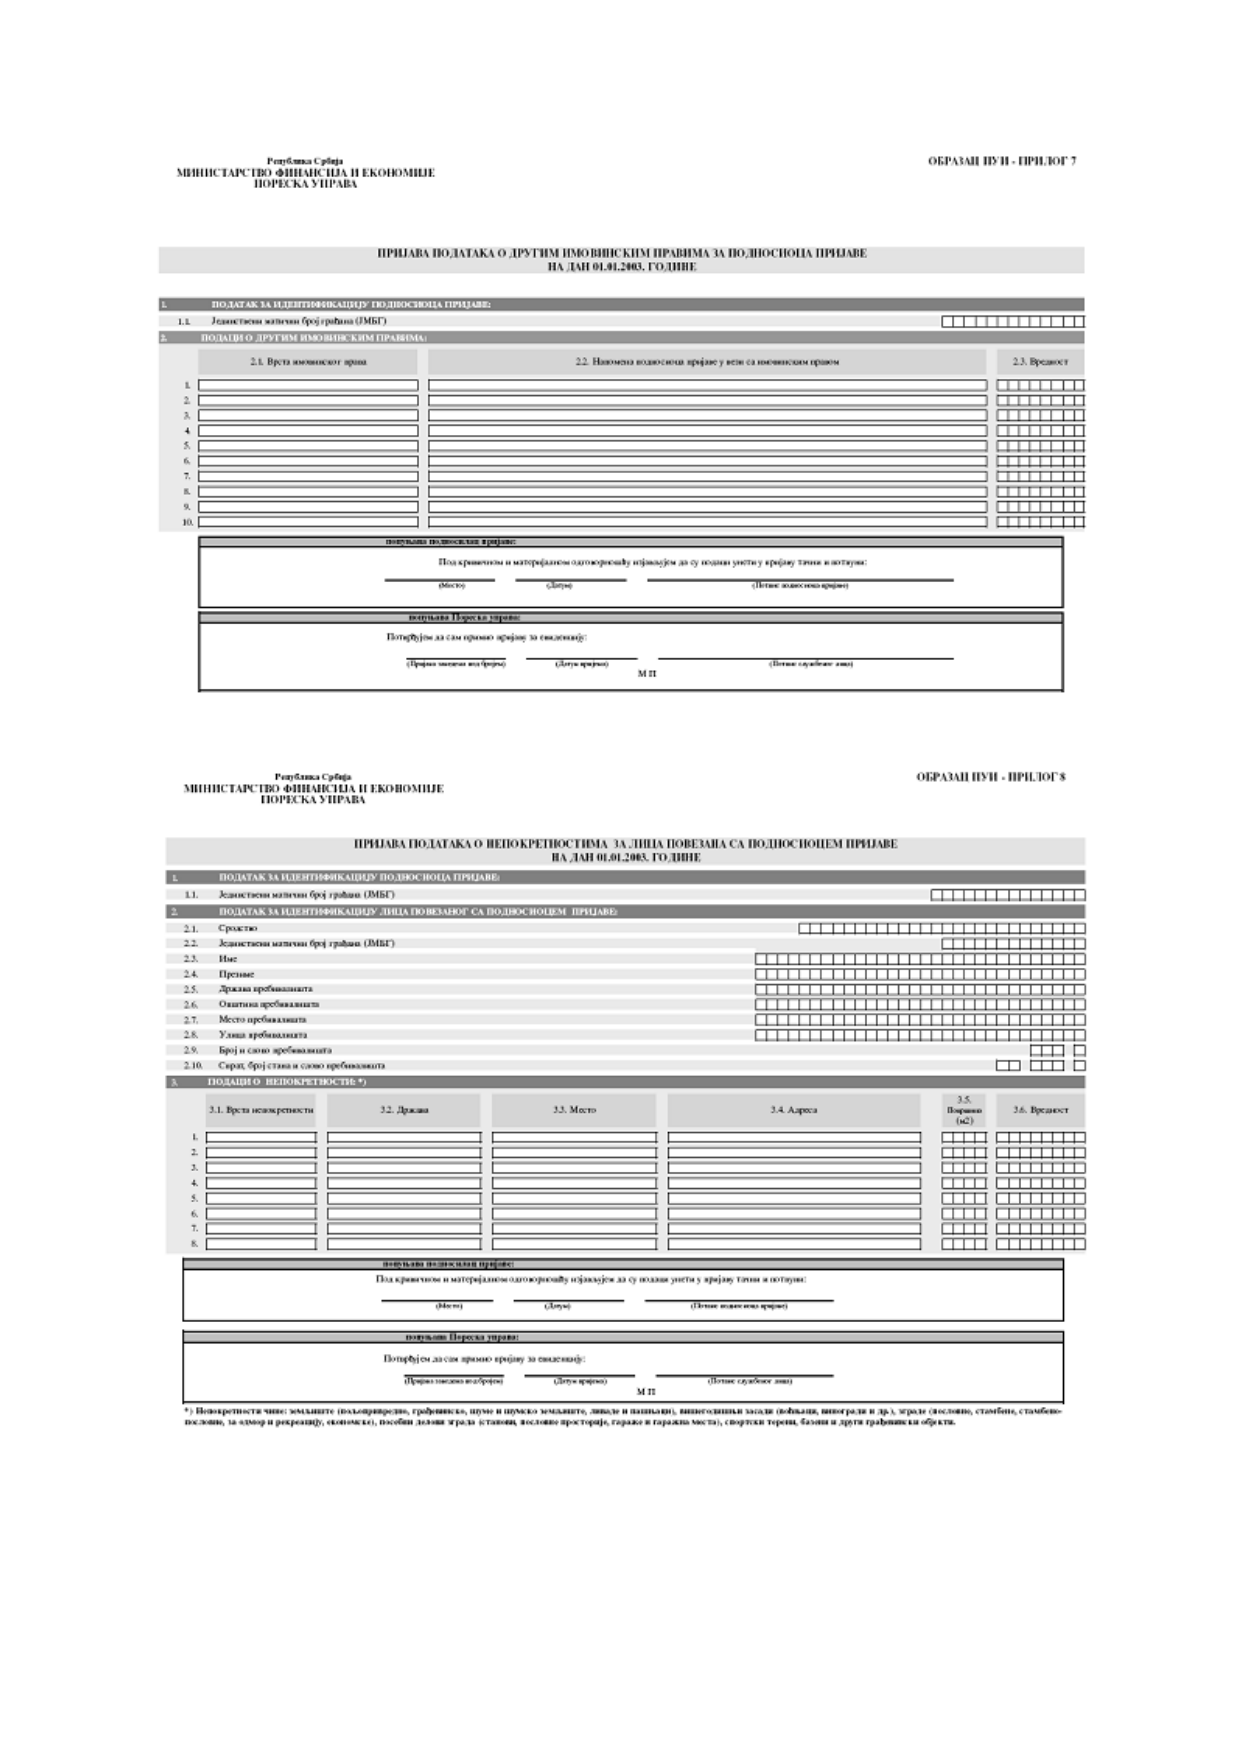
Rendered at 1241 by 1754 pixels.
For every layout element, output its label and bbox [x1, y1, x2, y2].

picture [150, 764, 1091, 1445]
picture [150, 150, 1091, 744]
